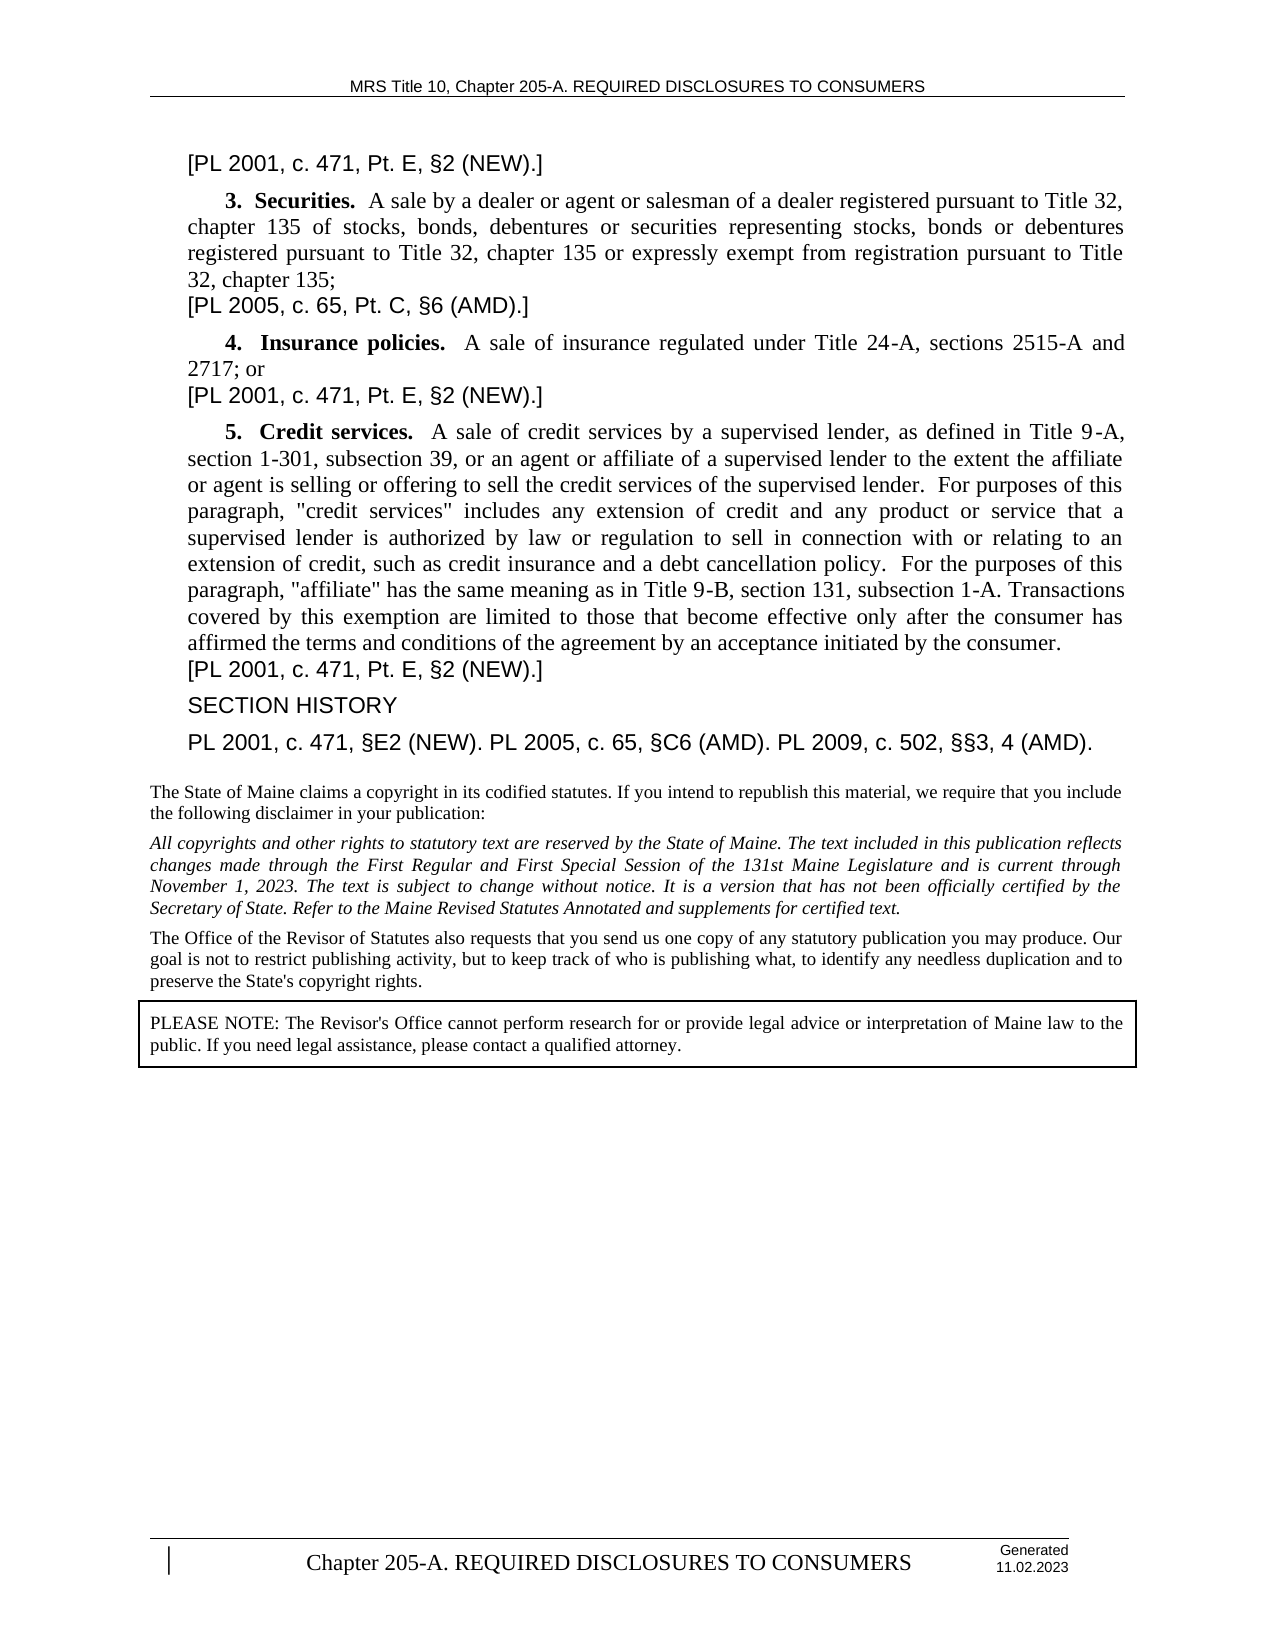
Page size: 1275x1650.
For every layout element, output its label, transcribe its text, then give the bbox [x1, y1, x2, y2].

text 4. Insurance policies. A sale of insurance regulated under Title 24‑A, sections 2515‑A and 2717; or [187, 329, 1125, 382]
text The Office of the Revisor of Statutes also requests that you send us one copy of any statutory publication you may produce. Our goal is not to restrict publishing activity, but to keep track of who is publishing what, to identify any needless duplication and to preserve the State's copyright rights. [150, 927, 1125, 991]
text 3. Securities. A sale by a dealer or agent or salesman of a dealer registered pursuant to Title 32, chapter 135 of stocks, bonds, debentures or securities representing stocks, bonds or debentures registered pursuant to Title 32, chapter 135 or expressly exempt from registration pursuant to Title 32, chapter 135; [187, 187, 1125, 292]
text [PL 2001, c. 471, Pt. E, §2 (NEW).] [187, 656, 1125, 682]
text PL 2001, c. 471, §E2 (NEW). PL 2005, c. 65, §C6 (AMD). PL 2009, c. 502, §§3, 4 (AMD). [187, 729, 1125, 756]
text 5. Credit services. A sale of credit services by a supervised lender, as defined in Title 9‑A, section 1‑301, subsection 39, or an agent or affiliate of a supervised lender to the extent the affiliate or agent is selling or offering to sell the credit services of the supervised lender. For purposes of this paragraph, "credit services" includes any extension of credit and any product or service that a supervised lender is authorized by law or regulation to sell in connection with or relating to an extension of credit, such as credit insurance and a debt cancellation policy. For the purposes of this paragraph, "affiliate" has the same meaning as in Title 9‑B, section 131, subsection 1‑A. Transactions covered by this exemption are limited to those that become effective only after the consumer has affirmed the terms and conditions of the agreement by an acceptance initiated by the consumer. [187, 418, 1125, 656]
text All copyrights and other rights to statutory text are reserved by the State of Maine. The text included in this publication reflects changes made through the First Regular and First Special Session of the 131st Maine Legislature and is current through November 1, 2023 . The text is subject to change without notice. It is a version that has not been officially certified by the Secretary of State. Refer to the Maine Revised Statutes Annotated and supplements for certified text. [150, 832, 1125, 918]
text [PL 2005, c. 65, Pt. C, §6 (AMD).] [187, 292, 1125, 318]
text PLEASE NOTE: The Revisor's Office cannot perform research for or provide legal advice or interpretation of Maine law to the public. If you need legal assistance, please contact a qualified attorney. [140, 1002, 1135, 1066]
text The State of Maine claims a copyright in its codified statutes. If you intend to republish this material, we require that you include the following disclaimer in your publication: [150, 781, 1125, 824]
text [PL 2001, c. 471, Pt. E, §2 (NEW).] [187, 150, 1125, 176]
text [PL 2001, c. 471, Pt. E, §2 (NEW).] [187, 382, 1125, 408]
text SECTION HISTORY [187, 692, 1125, 719]
